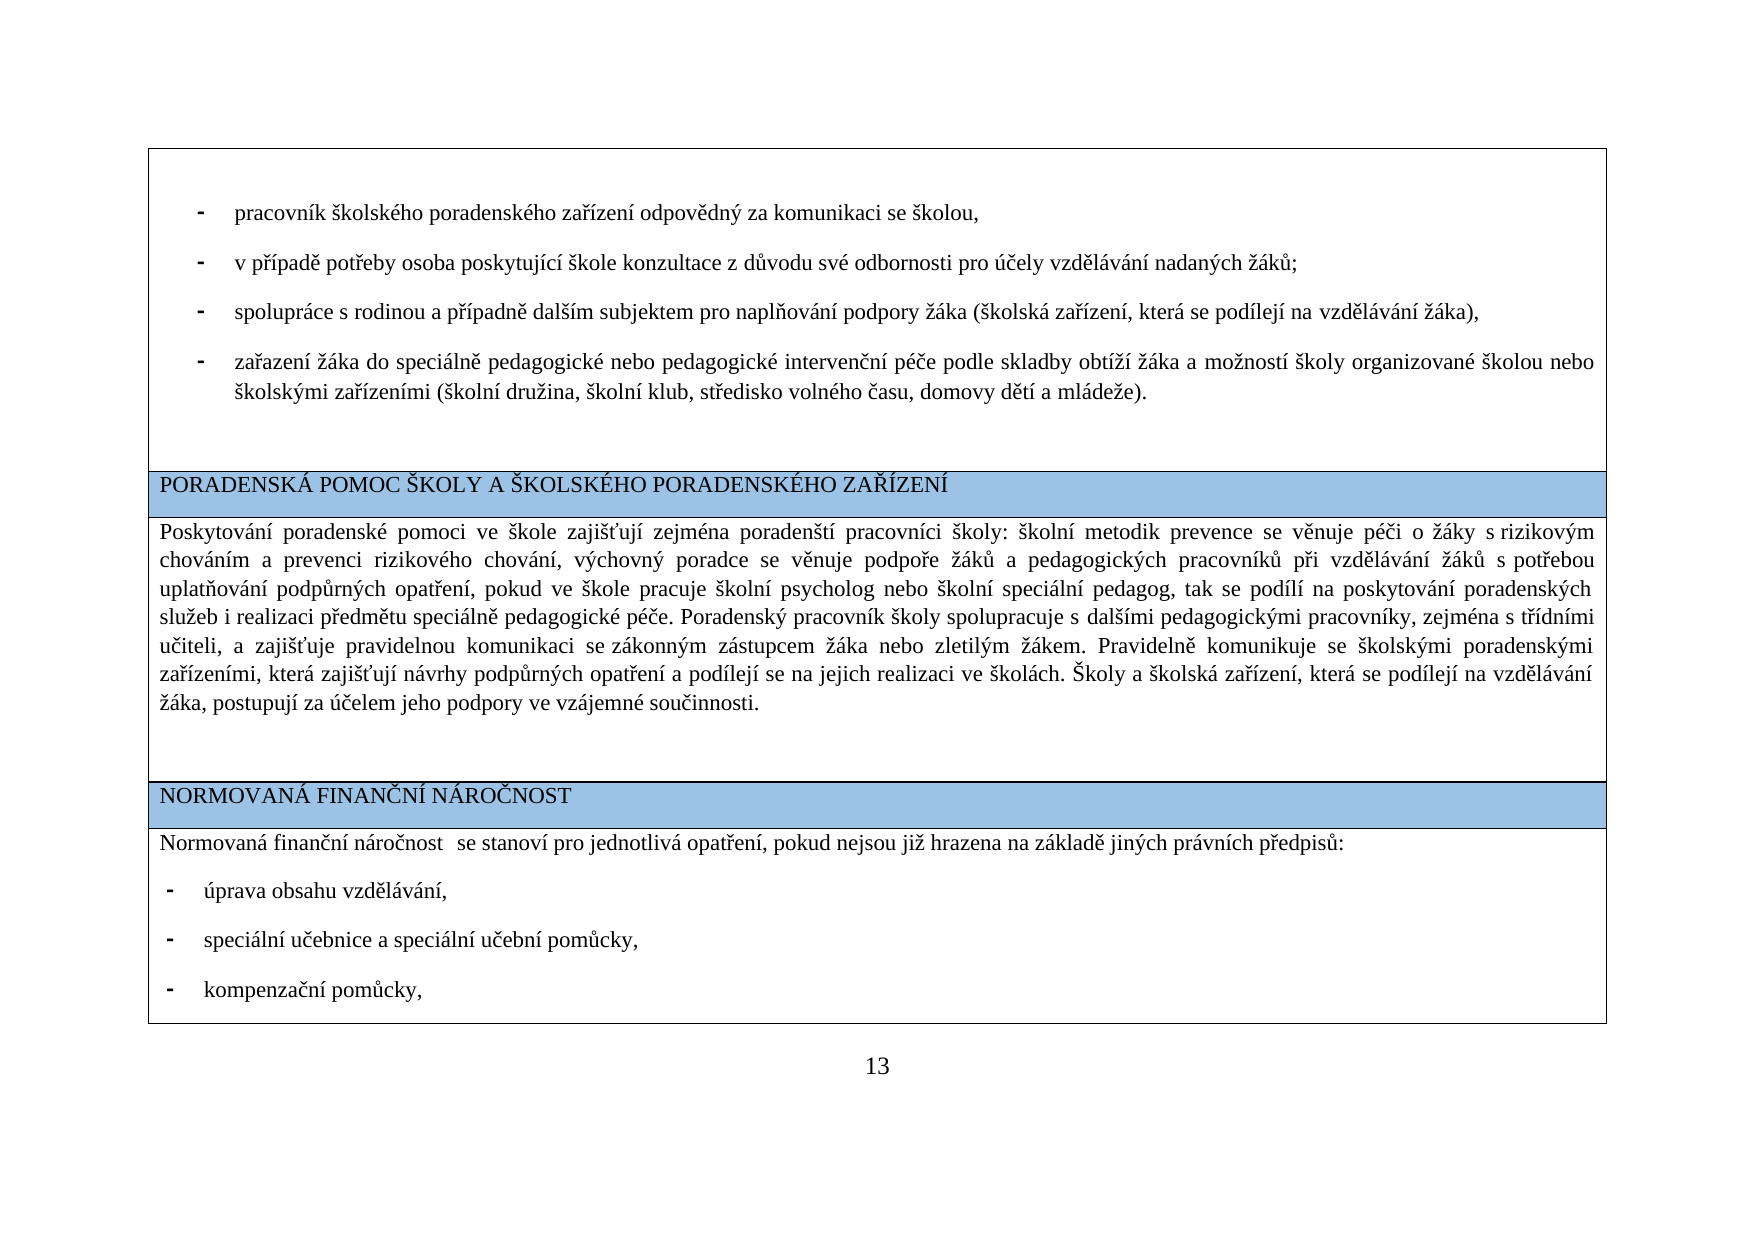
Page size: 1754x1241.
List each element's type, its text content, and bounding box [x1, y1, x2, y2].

table_cell PORADENSKÁ POMOC ŠKOLY A ŠKOLSKÉHO PORADENSKÉHO ZAŘÍZENÍ [149, 472, 1606, 517]
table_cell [149, 829, 1606, 1022]
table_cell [149, 149, 1606, 471]
table_cell NORMOVANÁ FINANČNÍ NÁROČNOST [149, 783, 1606, 828]
table_cell Poskytování poradenské pomoci ve škole zajišťují zejména poradenští pracovníci školy: školní metodik prevence se věnuje péči o žáky s rizikovým chováním a prevenci rizikového chování, výchovný poradce se věnuje podpoře žáků a pedagogických pracovníků při vzdělávání žáků s potřebou uplatňování podpůrných opatření, pokud ve škole pracuje školní psycholog nebo školní speciální pedagog, tak se podílí na poskytování poradenských služeb i realizaci předmětu speciálně pedagogické péče. Poradenský pracovník školy spolupracuje s dalšími pedagogickými pracovníky, zejména s třídními učiteli, a zajišťuje pravidelnou komunikaci se zákonným zástupcem žáka nebo zletilým žákem. Pravidelně komunikuje se školskými poradenskými zařízeními, která zajišťují návrhy podpůrných opatření a podílejí se na jejich realizaci ve školách. Školy a školská zařízení, která se podílejí na vzdělávání žáka, postupují za účelem jeho podpory ve vzájemné součinnosti. [149, 518, 1606, 781]
